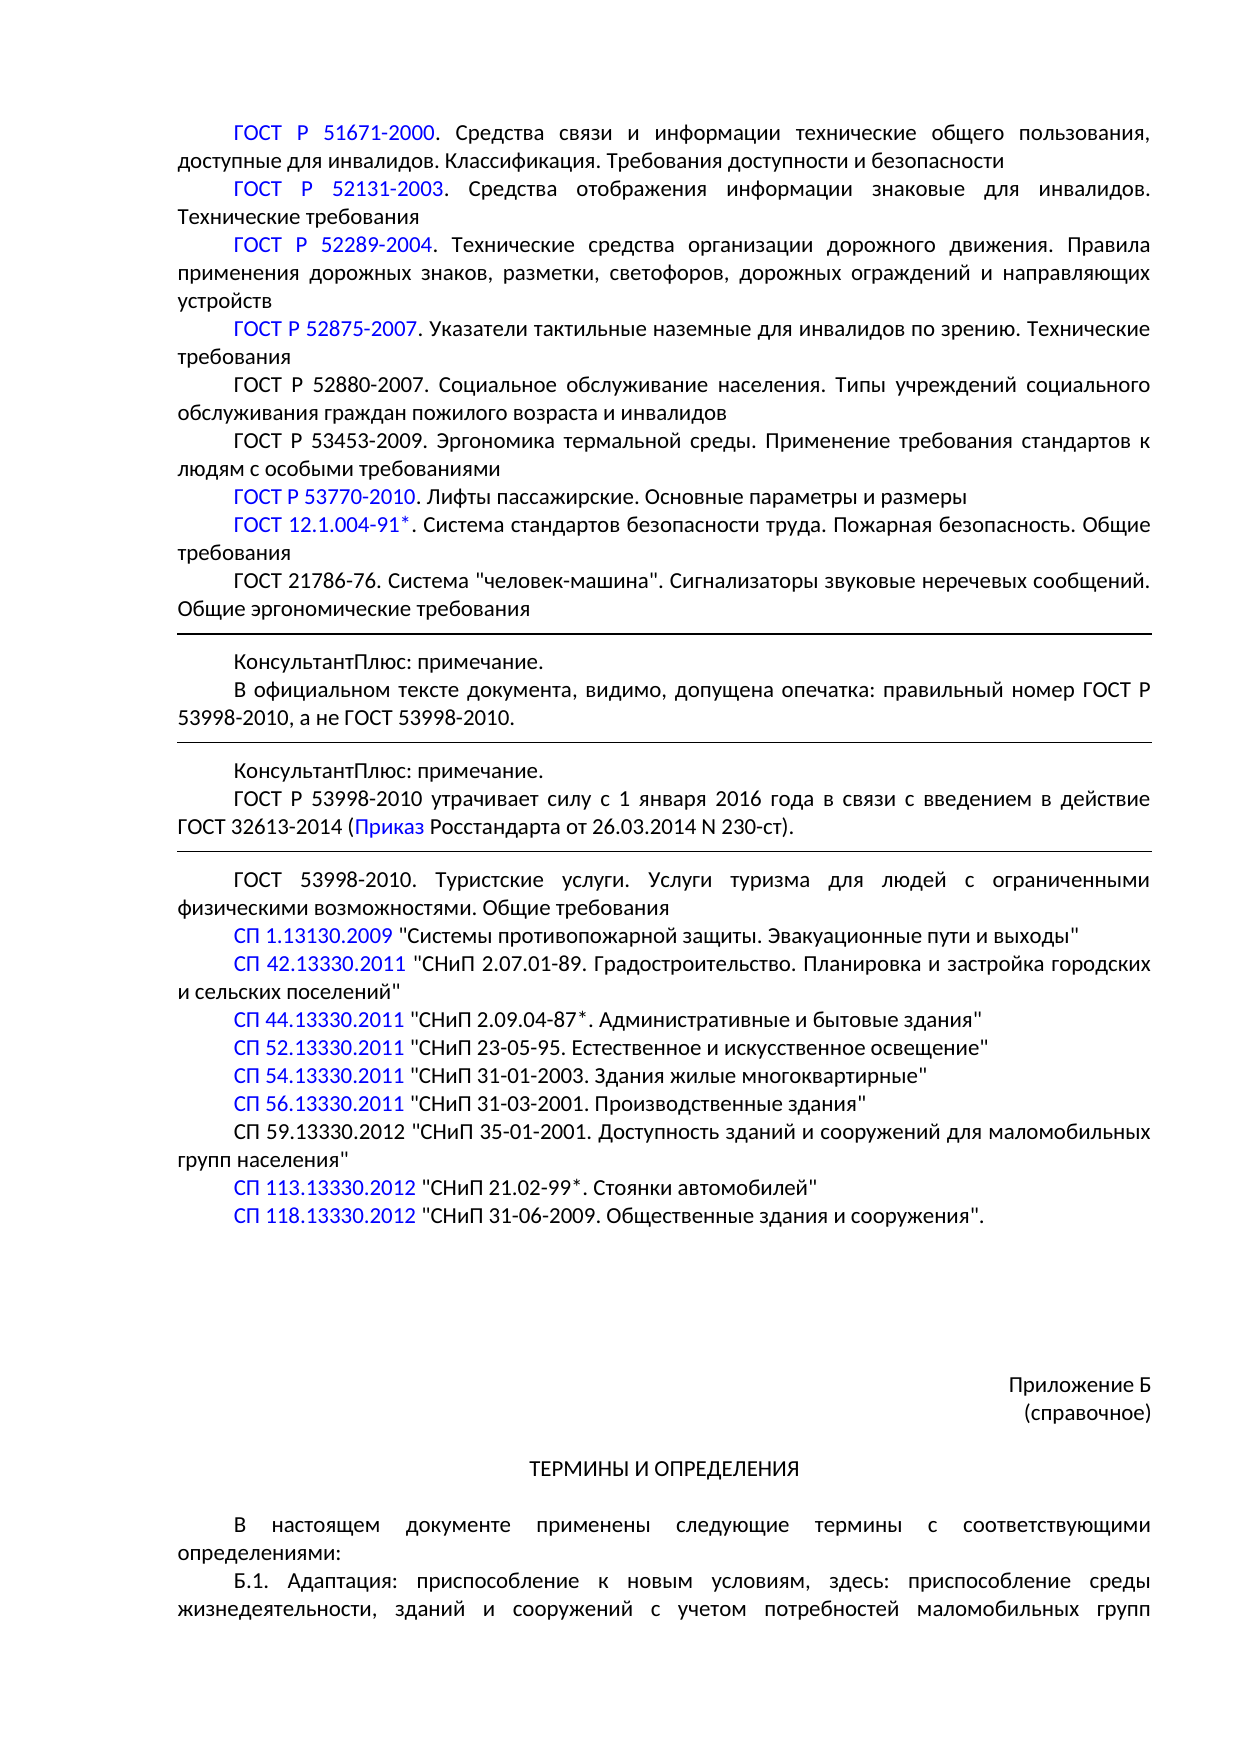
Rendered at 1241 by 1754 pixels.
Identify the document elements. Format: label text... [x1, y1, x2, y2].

text ГОСТ Р 51671-2000. Средства связи и информации технические общего пользования, доступные для инвалидов. Классификация. Требования доступности и безопасности [177, 118, 1152, 174]
text СП 52.13330.2011 "СНиП 23-05-95. Естественное и искусственное освещение" [177, 1033, 1152, 1061]
text Приложение Б [177, 1370, 1152, 1398]
text СП 59.13330.2012 "СНиП 35-01-2001. Доступность зданий и сооружений для маломобильных групп населения" [177, 1117, 1152, 1173]
text ГОСТ Р 52289-2004. Технические средства организации дорожного движения. Правила применения дорожных знаков, разметки, светофоров, дорожных ограждений и направляющих устройств [177, 230, 1152, 314]
text ГОСТ 53998-2010. Туристские услуги. Услуги туризма для людей с ограниченными физическими возможностями. Общие требования [177, 865, 1152, 921]
text ГОСТ Р 53998-2010 утрачивает силу с 1 января 2016 года в связи с введением в действие ГОСТ 32613-2014 (Приказ Росстандарта от 26.03.2014 N 230-ст). [177, 784, 1152, 840]
text ТЕРМИНЫ И ОПРЕДЕЛЕНИЯ [177, 1454, 1152, 1482]
text ГОСТ 21786-76. Система "человек-машина". Сигнализаторы звуковые неречевых сообщений. Общие эргономические требования [177, 566, 1152, 622]
text ГОСТ Р 52880-2007. Социальное обслуживание населения. Типы учреждений социального обслуживания граждан пожилого возраста и инвалидов [177, 370, 1152, 426]
text ГОСТ Р 52875-2007. Указатели тактильные наземные для инвалидов по зрению. Технические требования [177, 314, 1152, 370]
text СП 113.13330.2012 "СНиП 21.02-99*. Стоянки автомобилей" [177, 1173, 1152, 1202]
text СП 54.13330.2011 "СНиП 31-01-2003. Здания жилые многоквартирные" [177, 1061, 1152, 1089]
text КонсультантПлюс: примечание. [177, 647, 1152, 675]
text ГОСТ 12.1.004-91*. Система стандартов безопасности труда. Пожарная безопасность. Общие требования [177, 510, 1152, 566]
text КонсультантПлюс: примечание. [177, 756, 1152, 784]
text СП 42.13330.2011 "СНиП 2.07.01-89. Градостроительство. Планировка и застройка городских и сельских поселений" [177, 949, 1152, 1005]
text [177, 1566, 1152, 1622]
text СП 44.13330.2011 "СНиП 2.09.04-87*. Административные и бытовые здания" [177, 1005, 1152, 1033]
text В настоящем документе применены следующие термины с соответствующими определениями: [177, 1510, 1152, 1566]
text (справочное) [177, 1398, 1152, 1426]
text ГОСТ Р 53453-2009. Эргономика термальной среды. Применение требования стандартов к людям с особыми требованиями [177, 426, 1152, 482]
text ГОСТ Р 53770-2010. Лифты пассажирские. Основные параметры и размеры [177, 482, 1152, 510]
text ГОСТ Р 52131-2003. Средства отображения информации знаковые для инвалидов. Технические требования [177, 174, 1152, 230]
text СП 1.13130.2009 "Системы противопожарной защиты. Эвакуационные пути и выходы" [177, 921, 1152, 949]
text СП 118.13330.2012 "СНиП 31-06-2009. Общественные здания и сооружения". [177, 1202, 1152, 1229]
text В официальном тексте документа, видимо, допущена опечатка: правильный номер ГОСТ Р 53998-2010, а не ГОСТ 53998-2010. [177, 675, 1152, 731]
text СП 56.13330.2011 "СНиП 31-03-2001. Производственные здания" [177, 1089, 1152, 1117]
